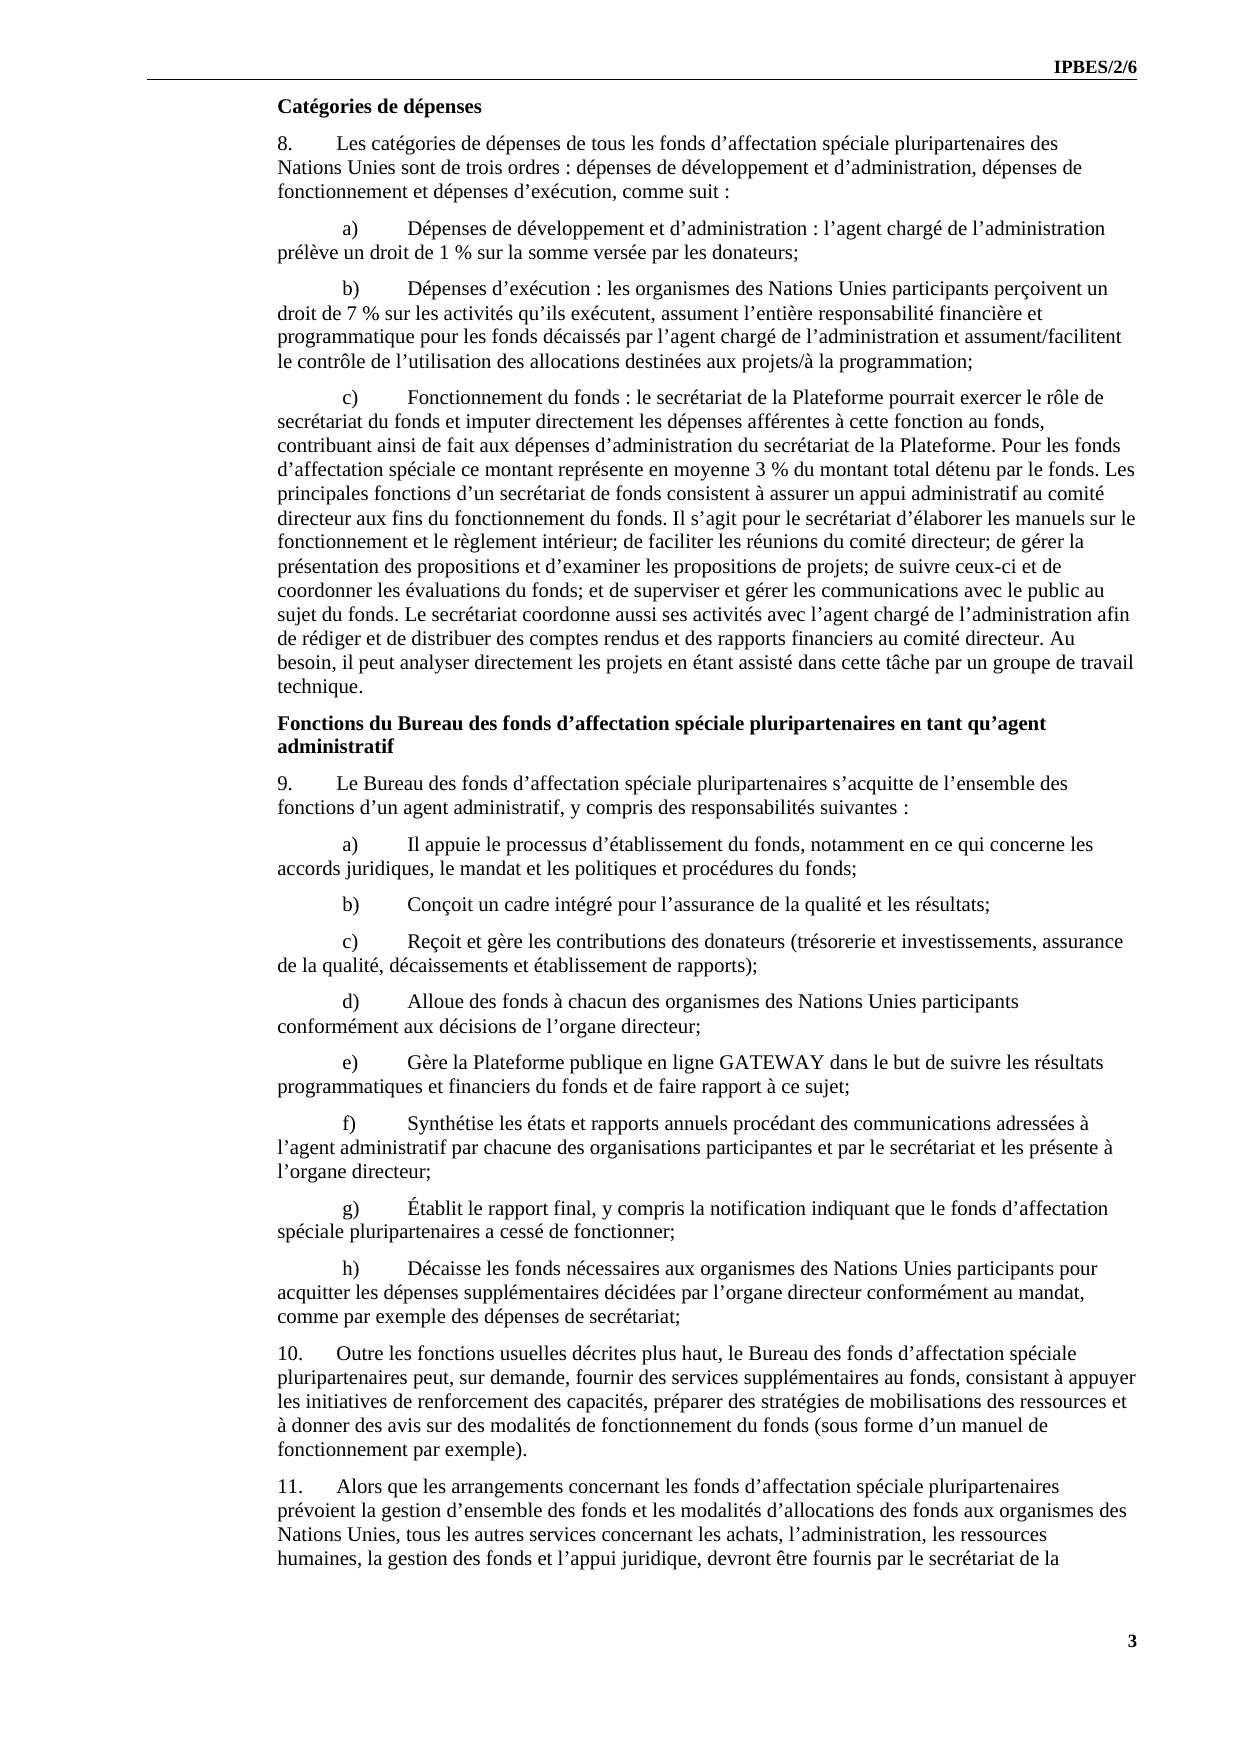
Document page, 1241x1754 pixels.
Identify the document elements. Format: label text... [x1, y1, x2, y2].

list Conçoit un cadre intégré pour l’assurance de la qualité et les résultats; [277, 892, 1137, 916]
list Dépenses de développement et d’administration : l’agent chargé de l’administration prélève un droit de 1 % sur la somme versée par les donateurs; [277, 216, 1137, 264]
list Il appuie le processus d’établissement du fonds, notamment en ce qui concerne les accords juridiques, le mandat et les politiques et procédures du fonds; [277, 832, 1137, 880]
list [277, 1473, 1137, 1570]
list Alloue des fonds à chacun des organismes des Nations Unies participants conformément aux décisions de l’organe directeur; [277, 989, 1137, 1038]
text Fonctions du Bureau des fonds d’affectation spéciale pluripartenaires en tant qu’agent administratif [277, 710, 1107, 758]
list Le Bureau des fonds d’affectation spéciale pluripartenaires s’acquitte de l’ensemble des fonctions d’un agent administratif, y compris des responsabilités suivantes : [277, 771, 1137, 819]
list Outre les fonctions usuelles décrites plus haut, le Bureau des fonds d’affectation spéciale pluripartenaires peut, sur demande, fournir des services supplémentaires au fonds, consistant à appuyer les initiatives de renforcement des capacités, préparer des stratégies de mobilisations des ressources et à donner des avis sur des modalités de fonctionnement du fonds (sous forme d’un manuel de fonctionnement par exemple). [277, 1341, 1137, 1461]
list Établit le rapport final, y compris la notification indiquant que le fonds d’affectation spéciale pluripartenaires a cessé de fonctionner; [277, 1195, 1137, 1243]
list Gère la Plateforme publique en ligne GATEWAY dans le but de suivre les résultats programmatiques et financiers du fonds et de faire rapport à ce sujet; [277, 1050, 1137, 1098]
list Fonctionnement du fonds : le secrétariat de la Plateforme pourrait exercer le rôle de secrétariat du fonds et imputer directement les dépenses afférentes à cette fonction au fonds, contribuant ainsi de fait aux dépenses d’administration du secrétariat de la Plateforme. Pour les fonds d’affectation spéciale ce montant représente en moyenne 3 % du montant total détenu par le fonds. Les principales fonctions d’un secrétariat de fonds consistent à assurer un appui administratif au comité directeur aux fins du fonctionnement du fonds. Il s’agit pour le secrétariat d’élaborer les manuels sur le fonctionnement et le règlement intérieur; de faciliter les réunions du comité directeur; de gérer la présentation des propositions et d’examiner les propositions de projets; de suivre ceux-ci et de coordonner les évaluations du fonds; et de superviser et gérer les communications avec le public au sujet du fonds. Le secrétariat coordonne aussi ses activités avec l’agent chargé de l’administration afin de rédiger et de distribuer des comptes rendus et des rapports financiers au comité directeur. Au besoin, il peut analyser directement les projets en étant assisté dans cette tâche par un groupe de travail technique. [277, 385, 1137, 698]
list Les catégories de dépenses de tous les fonds d’affectation spéciale pluripartenaires des Nations Unies sont de trois ordres : dépenses de développement et d’administration, dépenses de fonctionnement et dépenses d’exécution, comme suit : [277, 131, 1137, 203]
list Dépenses d’exécution : les organismes des Nations Unies participants perçoivent un droit de 7 % sur les activités qu’ils exécutent, assument l’entière responsabilité financière et programmatique pour les fonds décaissés par l’agent chargé de l’administration et assument/facilitent le contrôle de l’utilisation des allocations destinées aux projets/à la programmation; [277, 276, 1137, 373]
list Synthétise les états et rapports annuels procédant des communications adressées à l’agent administratif par chacune des organisations participantes et par le secrétariat et les présente à l’organe directeur; [277, 1111, 1137, 1183]
list Reçoit et gère les contributions des donateurs (trésorerie et investissements, assurance de la qualité, décaissements et établissement de rapports); [277, 929, 1137, 977]
list Décaisse les fonds nécessaires aux organismes des Nations Unies participants pour acquitter les dépenses supplémentaires décidées par l’organe directeur conformément au mandat, comme par exemple des dépenses de secrétariat; [277, 1256, 1137, 1328]
text Catégories de dépenses [147, 94, 1107, 118]
